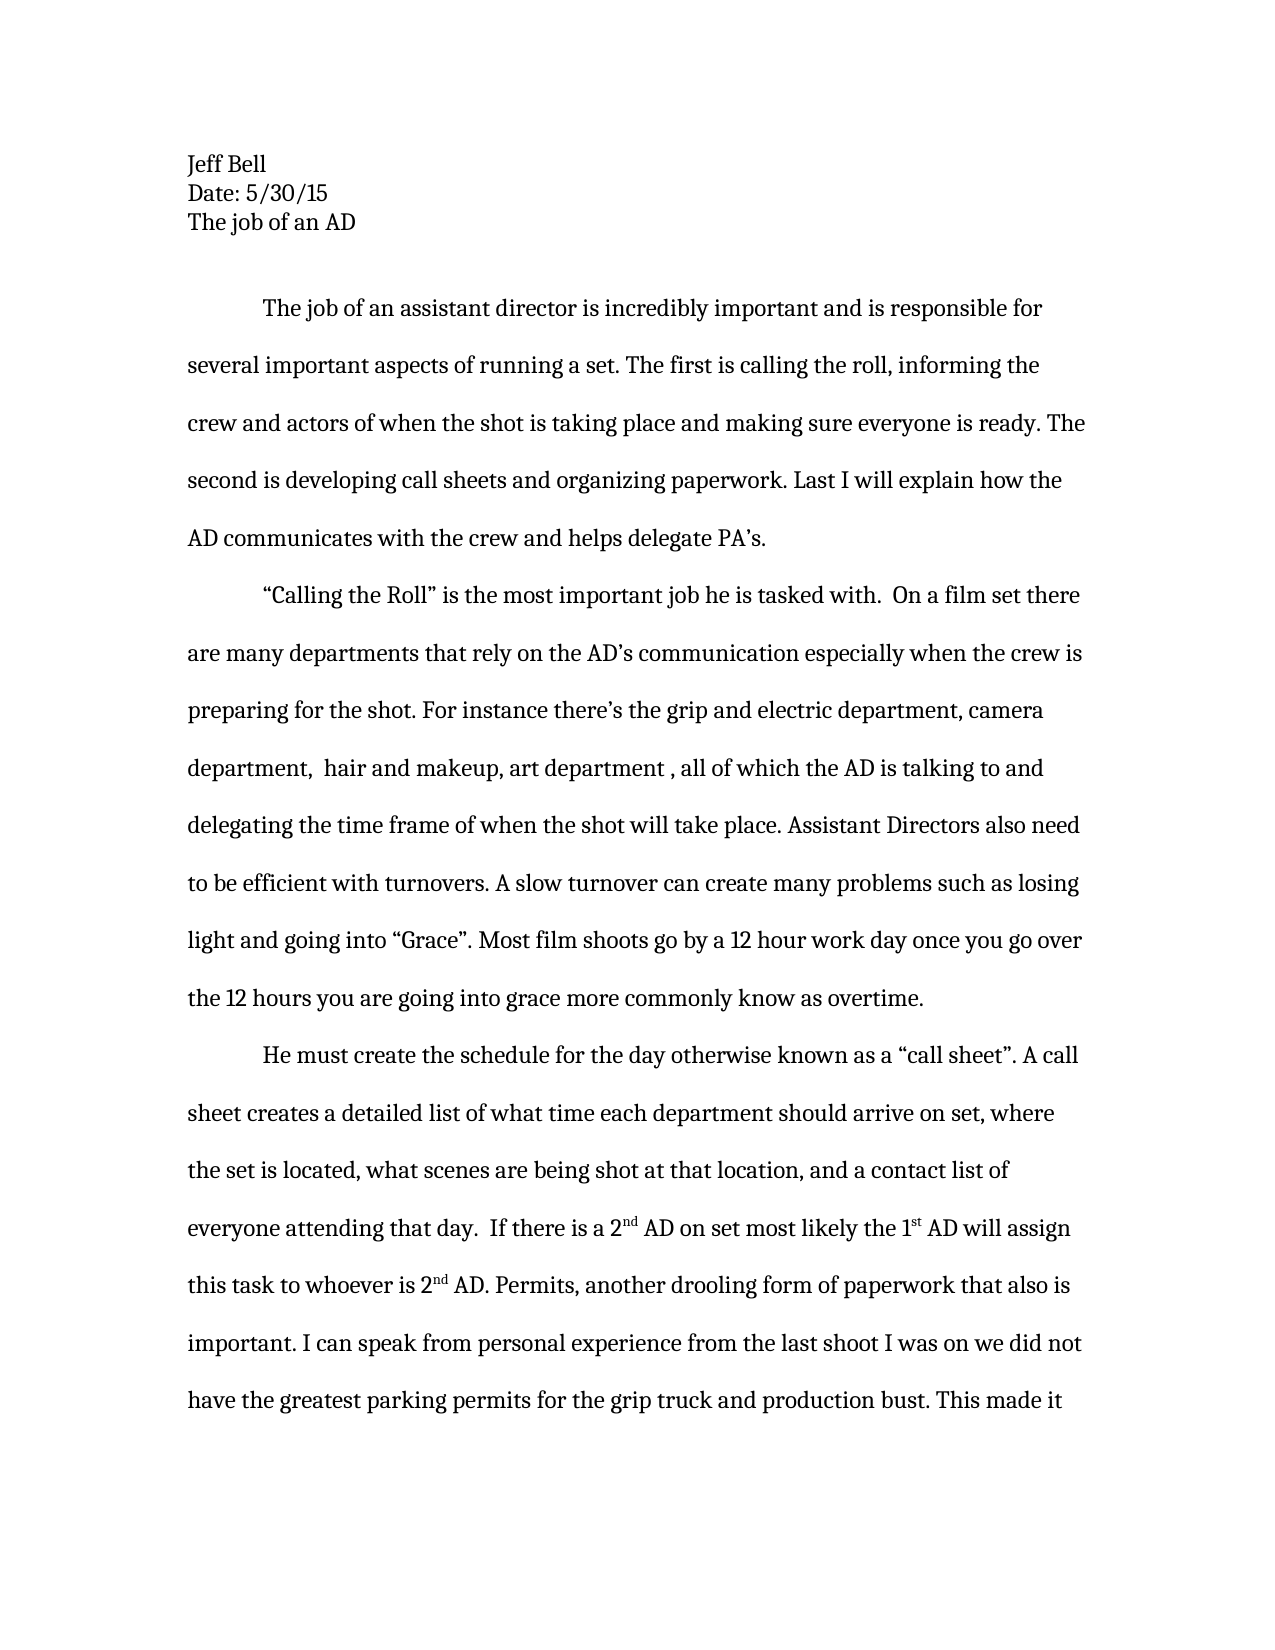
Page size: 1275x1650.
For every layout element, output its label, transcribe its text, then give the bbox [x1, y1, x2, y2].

text Jeff Bell [187, 150, 1087, 179]
text “Calling the Roll” is the most important job he is tasked with. On a film set there are many departments that rely on the AD’s communication especially when the crew is preparing for the shot. For instance there’s the grip and electric department, camera department, hair and makeup, art department , all of which the AD is talking to and delegating the time frame of when the shot will take place. Assistant Directors also need to be efficient with turnovers. A slow turnover can create many problems such as losing light and going into “Grace”. Most film shoots go by a 12 hour work day once you go over the 12 hours you are going into grace more commonly know as overtime. [187, 581, 1087, 1012]
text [187, 1041, 1087, 1415]
text Date: 5/30/15 [187, 179, 1087, 207]
text The job of an AD [187, 207, 1087, 236]
text The job of an assistant director is incredibly important and is responsible for several important aspects of running a set. The first is calling the roll, informing the crew and actors of when the shot is taking place and making sure everyone is ready. The second is developing call sheets and organizing paperwork. Last I will explain how the AD communicates with the crew and helps delegate PA’s. [187, 294, 1087, 552]
